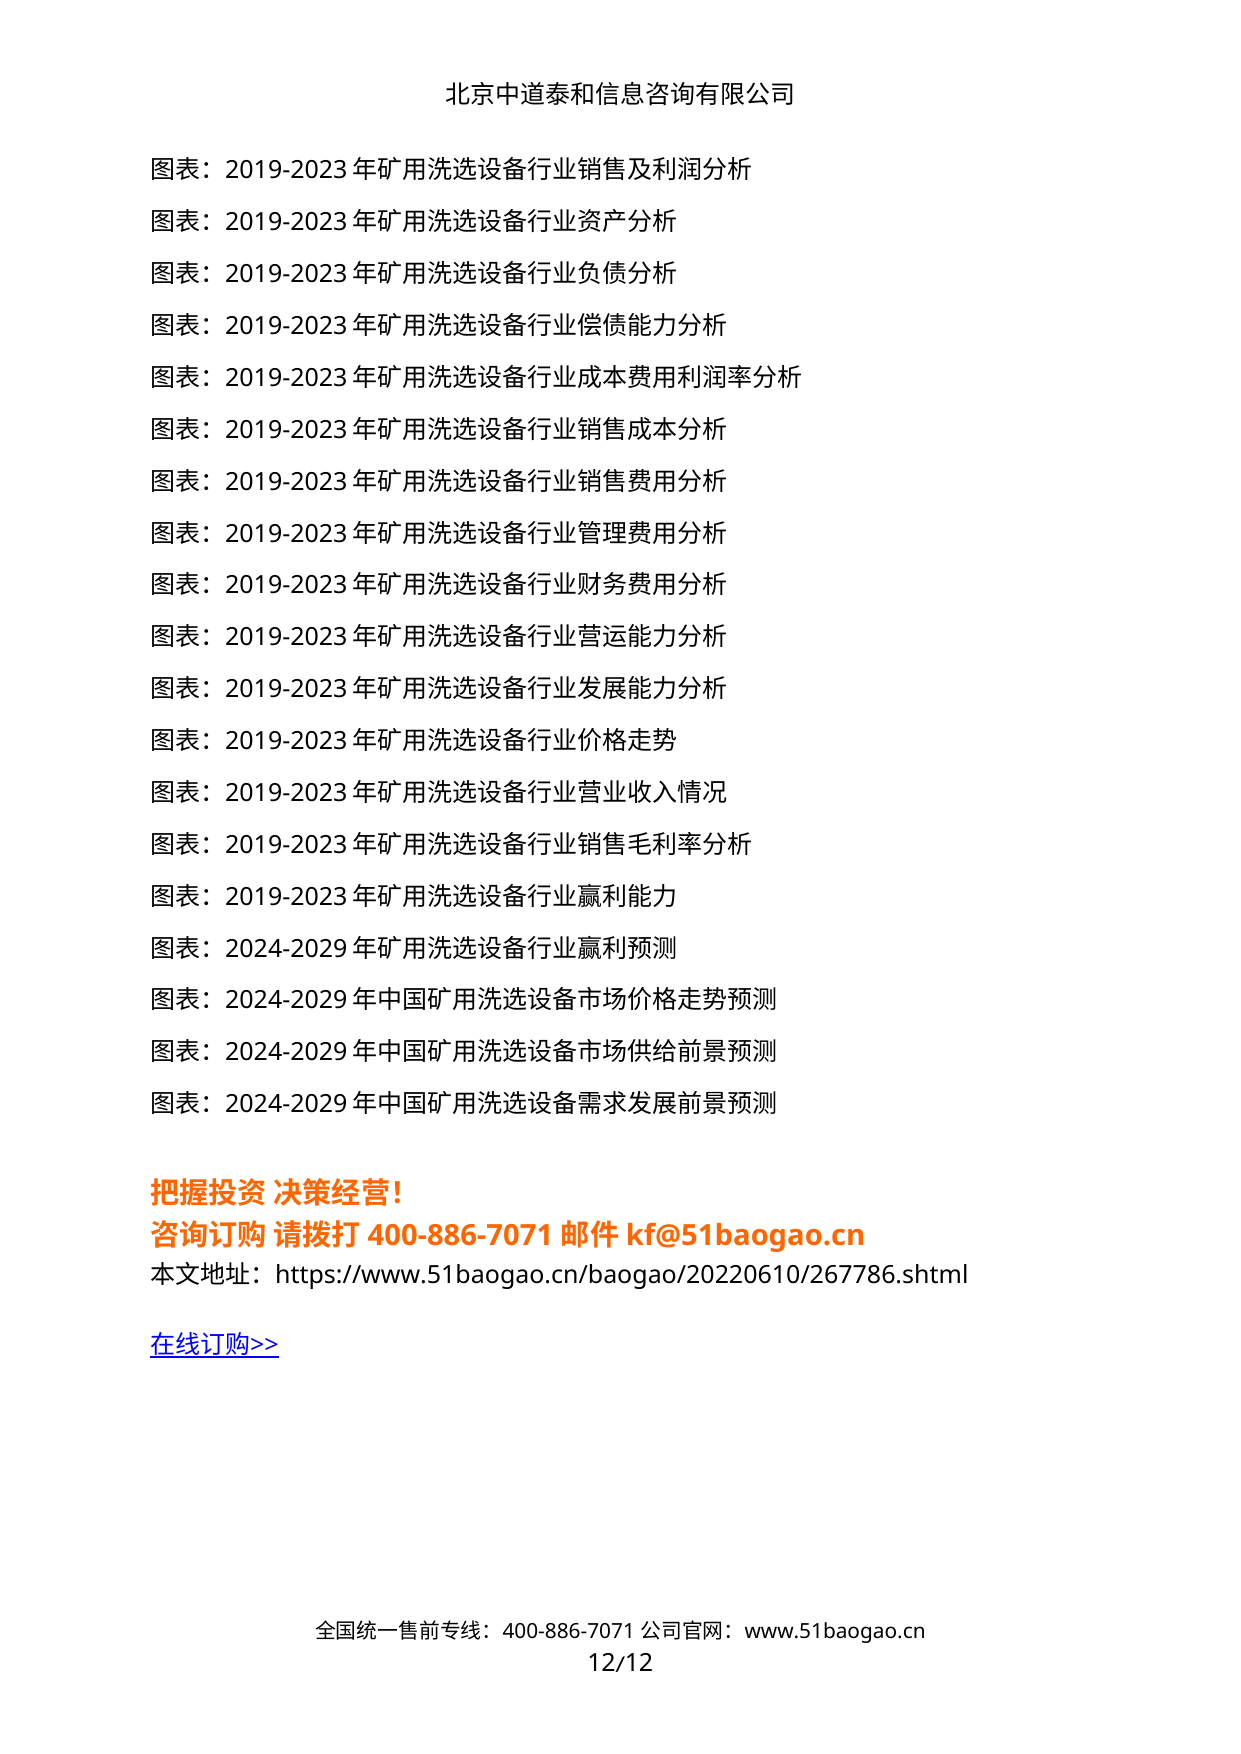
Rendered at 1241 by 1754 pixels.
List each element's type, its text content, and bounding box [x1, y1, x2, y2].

text 图表：2024-2029年中国矿用洗选设备市场价格走势预测 [150, 980, 1090, 1016]
text 图表：2019-2023年矿用洗选设备行业赢利能力 [150, 876, 1090, 912]
text 图表：2019-2023年矿用洗选设备行业偿债能力分析 [150, 306, 1090, 342]
text 图表：2019-2023年矿用洗选设备行业销售及利润分析 [150, 150, 1090, 186]
text 图表：2019-2023年矿用洗选设备行业财务费用分析 [150, 565, 1090, 601]
text 图表：2019-2023年矿用洗选设备行业发展能力分析 [150, 669, 1090, 705]
text 图表：2024-2029年中国矿用洗选设备市场供给前景预测 [150, 1032, 1090, 1068]
text 图表：2024-2029年矿用洗选设备行业赢利预测 [150, 928, 1090, 964]
text 图表：2019-2023年矿用洗选设备行业管理费用分析 [150, 513, 1090, 549]
text 图表：2019-2023年矿用洗选设备行业销售费用分析 [150, 461, 1090, 497]
text 图表：2024-2029年中国矿用洗选设备需求发展前景预测 [150, 1084, 1090, 1120]
text 把握投资 决策经营！咨询订购 请拨打 400-886-7071 邮件 kf@51baogao.cn本文地址：https://www.51baogao.cn/baogao/20220610/267786.shtml [150, 1136, 1090, 1291]
text 图表：2019-2023年矿用洗选设备行业成本费用利润率分析 [150, 357, 1090, 394]
text 图表：2019-2023年矿用洗选设备行业营业收入情况 [150, 772, 1090, 809]
text 图表：2019-2023年矿用洗选设备行业销售毛利率分析 [150, 824, 1090, 861]
text 图表：2019-2023年矿用洗选设备行业营运能力分析 [150, 617, 1090, 653]
text 图表：2019-2023年矿用洗选设备行业价格走势 [150, 721, 1090, 757]
text 图表：2019-2023年矿用洗选设备行业资产分析 [150, 202, 1090, 238]
text 图表：2019-2023年矿用洗选设备行业销售成本分析 [150, 409, 1090, 446]
text 在线订购>> [150, 1291, 1090, 1361]
text 图表：2019-2023年矿用洗选设备行业负债分析 [150, 254, 1090, 290]
